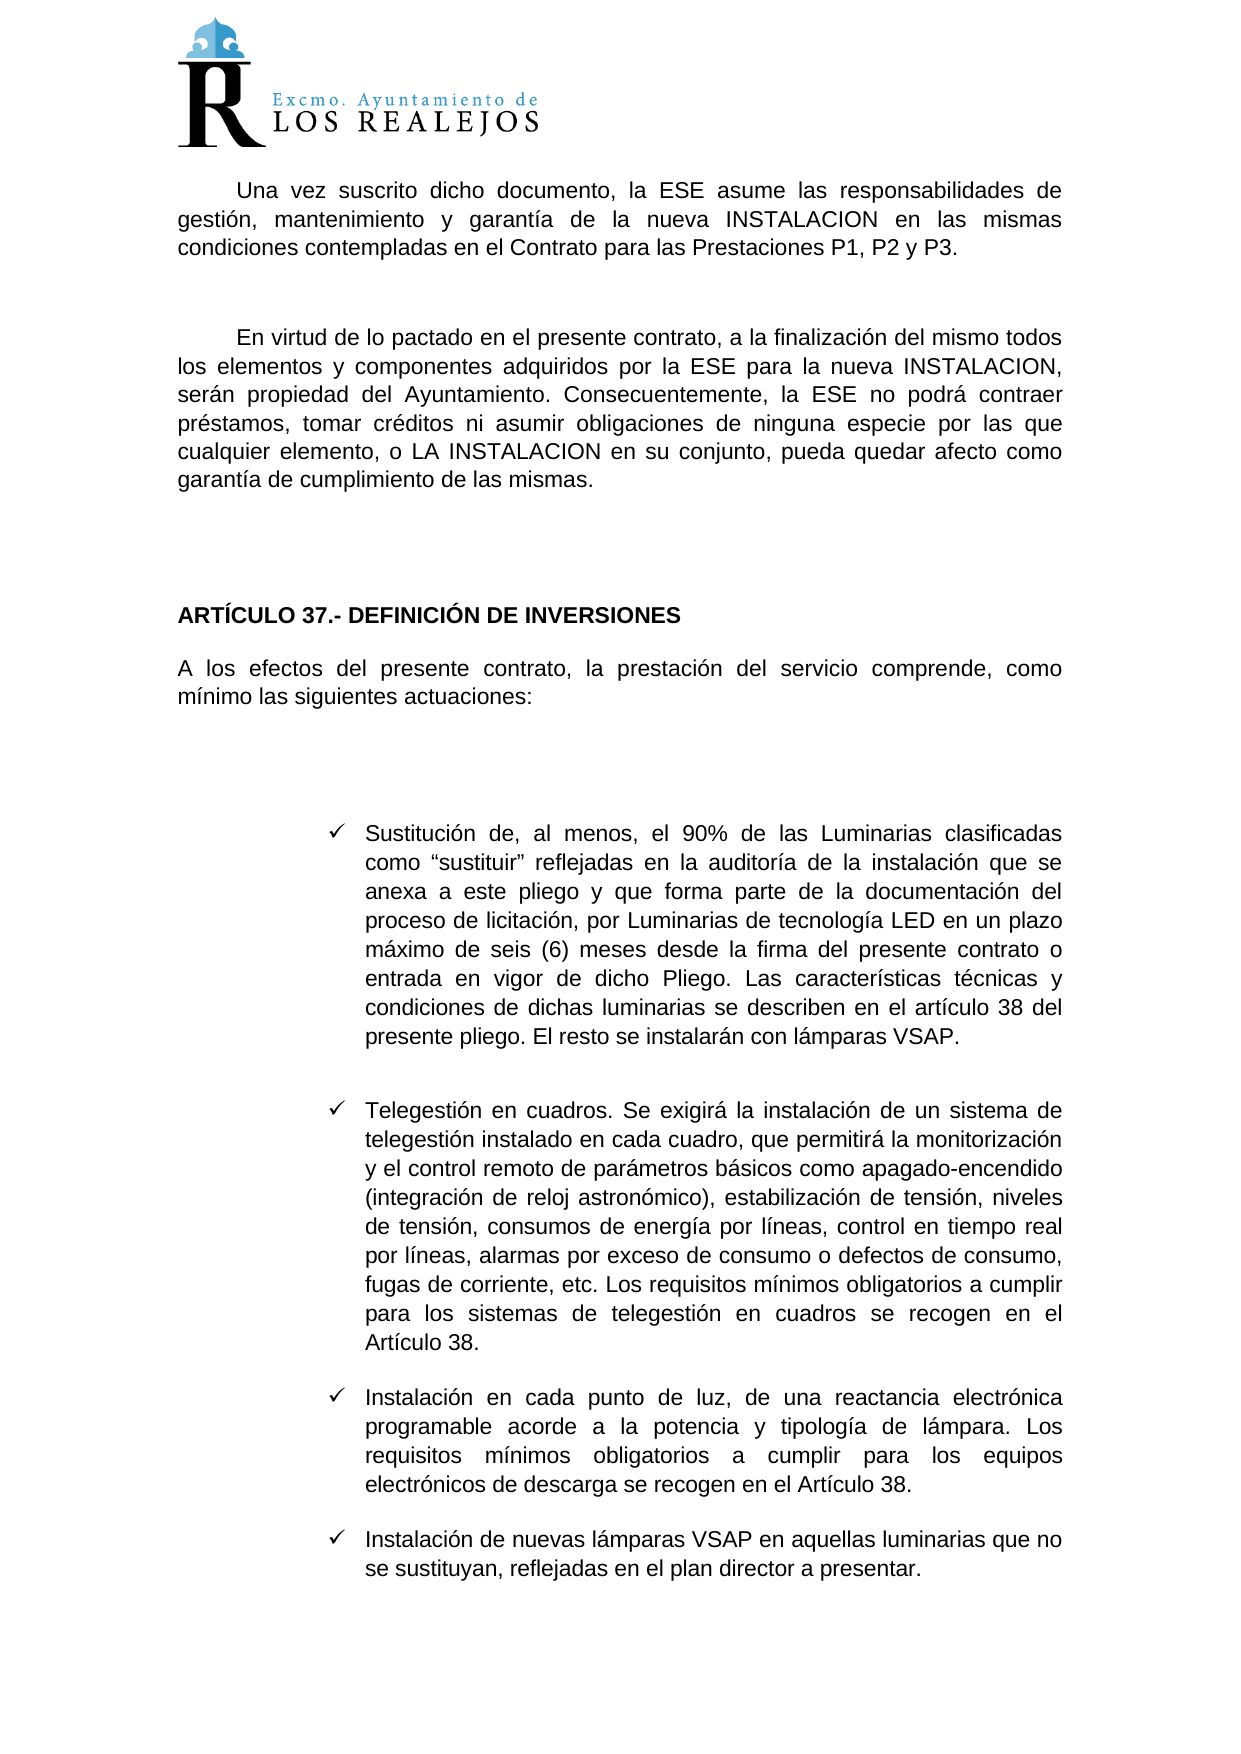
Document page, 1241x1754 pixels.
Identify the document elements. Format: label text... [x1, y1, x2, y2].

list Instalación en cada punto de luz, de una reactancia electrónica programable acorde a la potencia y tipología de lámpara. Los requisitos mínimos obligatorios a cumplir para los equipos electrónicos de descarga se recogen en el Artículo 38. [327, 1382, 1063, 1498]
text ARTÍCULO 37.- DEFINICIÓN DE INVERSIONES [177, 602, 1063, 628]
text En virtud de lo pactado en el presente contrato, a la finalización del mismo todos los elementos y componentes adquiridos por para la nueva INSTALACION, serán propiedad del Ayuntamiento. Consecuentemente, no podrá contraer préstamos, tomar créditos ni asumir obligaciones de ninguna especie por las que cualquier elemento, o en su conjunto, pueda quedar afecto como garantía de cumplimiento de las mismas. [177, 324, 1063, 493]
list Sustitución de, al menos, el 90% de las Luminarias clasificadas como “sustituir” reflejadas en la auditoría de la instalación que se anexa a este pliego y que forma parte de la documentación del proceso de licitación, por Luminarias de tecnología LED en un plazo máximo de seis (6) meses desde la firma del presente contrato o entrada en vigor de dicho Pliego. Las características técnicas y condiciones de dichas luminarias se describen en el artículo 38 del presente pliego. El resto se instalarán con lámparas VSAP. [327, 818, 1063, 1050]
text A los efectos del presente contrato, la prestación del servicio comprende, como mínimo las siguientes actuaciones: [177, 654, 1063, 709]
text Una vez suscrito dicho documento, asume las responsabilidades de gestión, mantenimiento y garantía de la nueva INSTALACION en las mismas condiciones contempladas en el Contrato para las Prestaciones P1, P2 y P3. [177, 177, 1063, 260]
picture [177, 15, 539, 147]
list Instalación de nuevas lámparas VSAP en aquellas luminarias que no se sustituyan, reflejadas en el plan director a presentar. [327, 1525, 1063, 1583]
list Telegestión en cuadros. Se exigirá la instalación de un sistema de telegestión instalado en cada cuadro, que permitirá la monitorización y el control remoto de parámetros básicos como apagado-encendido (integración de reloj astronómico), estabilización de tensión, niveles de tensión, consumos de energía por líneas, control en tiempo real por líneas, alarmas por exceso de consumo o defectos de consumo, fugas de corriente, etc. Los requisitos mínimos obligatorios a cumplir para los sistemas de telegestión en cuadros se recogen en el Artículo 38. [327, 1096, 1063, 1356]
